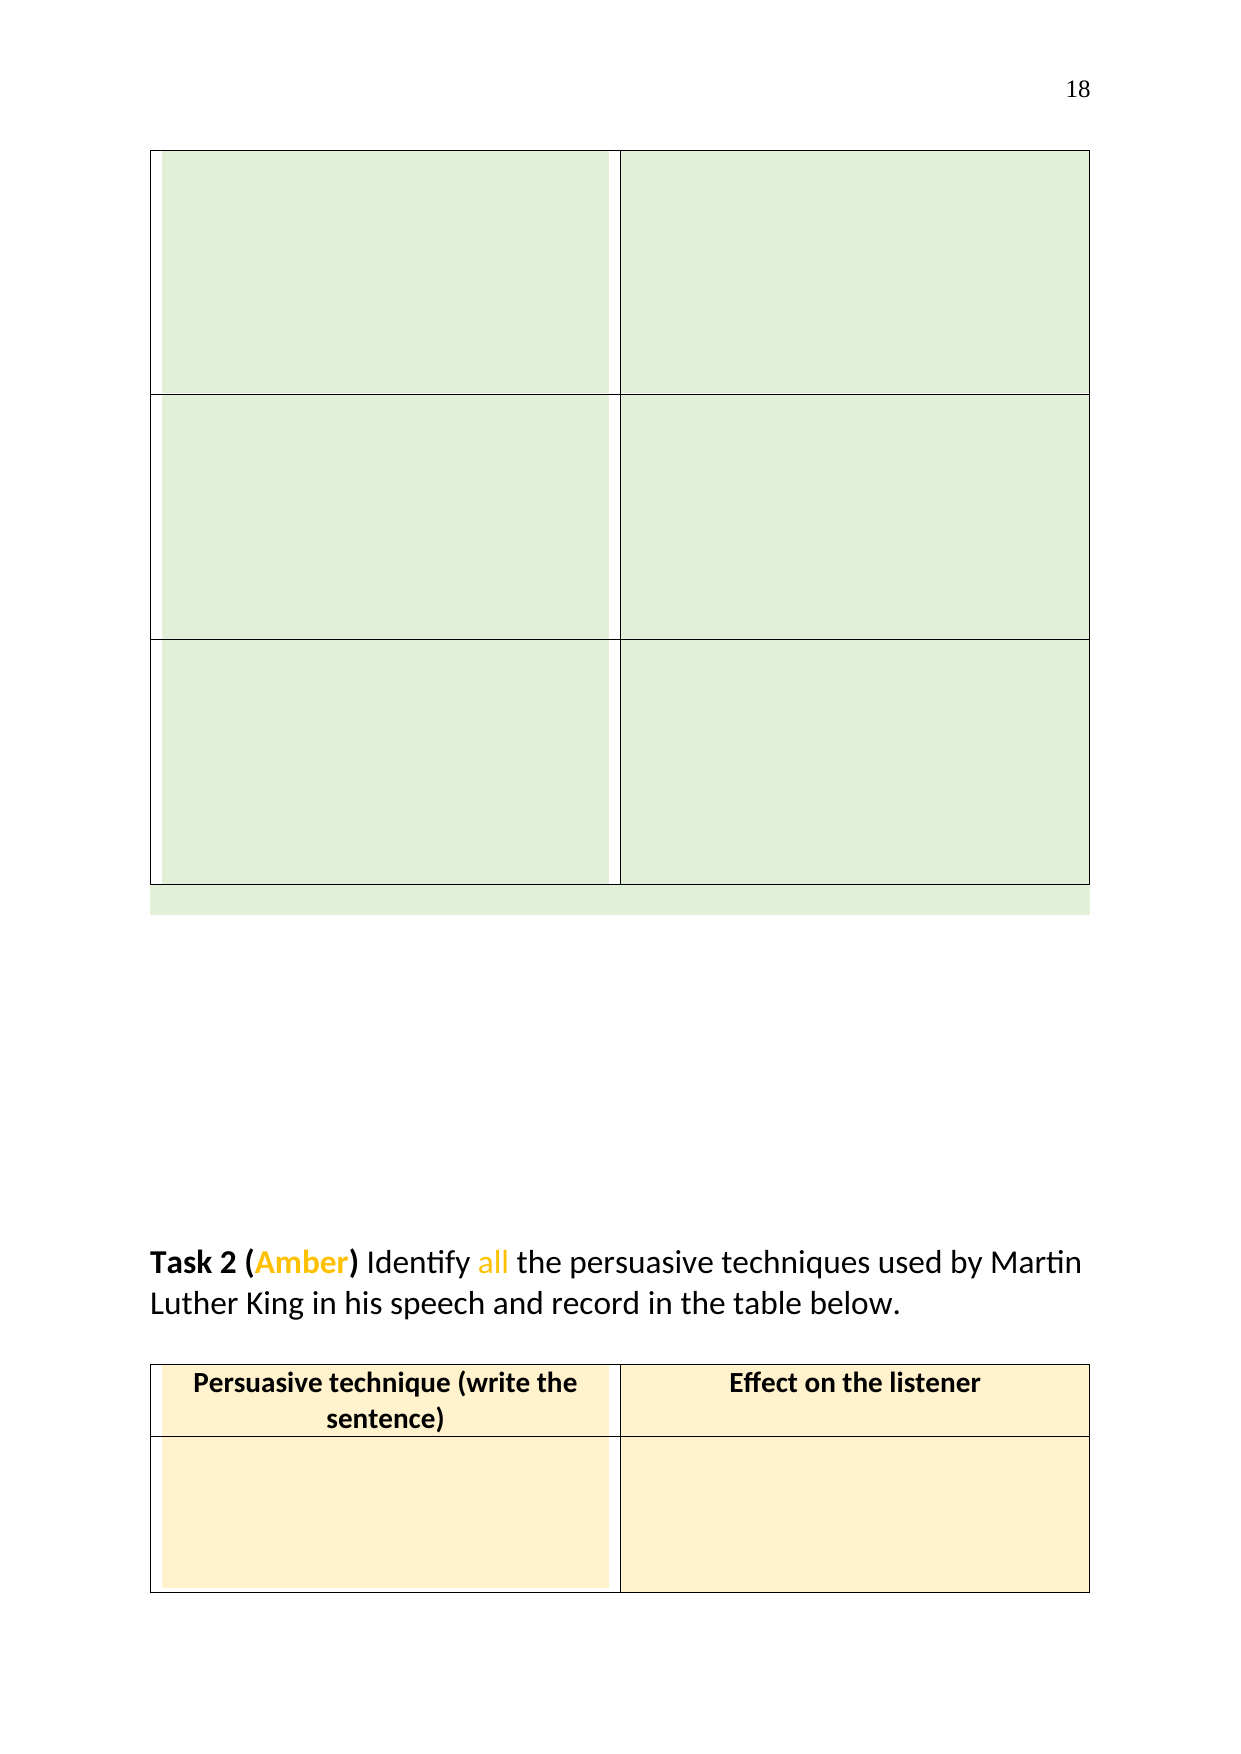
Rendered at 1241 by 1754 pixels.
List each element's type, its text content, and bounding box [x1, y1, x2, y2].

table_header Effect on the listener [621, 1365, 1089, 1436]
table_cell [609, 640, 620, 884]
table_cell [151, 395, 162, 639]
table_cell [621, 395, 1089, 639]
table_cell [151, 1437, 620, 1592]
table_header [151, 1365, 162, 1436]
table_cell [609, 395, 620, 639]
table_cell [151, 640, 162, 884]
table_cell [609, 151, 620, 393]
table_cell [621, 640, 1089, 884]
text Task 2 (Amber) Identify all the persuasive techniques used by Martin Luther King in his speech and record in the table below. [150, 1241, 1090, 1323]
table_cell [621, 151, 1089, 393]
table_cell [621, 1437, 1089, 1592]
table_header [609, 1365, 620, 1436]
table_cell [151, 151, 162, 393]
